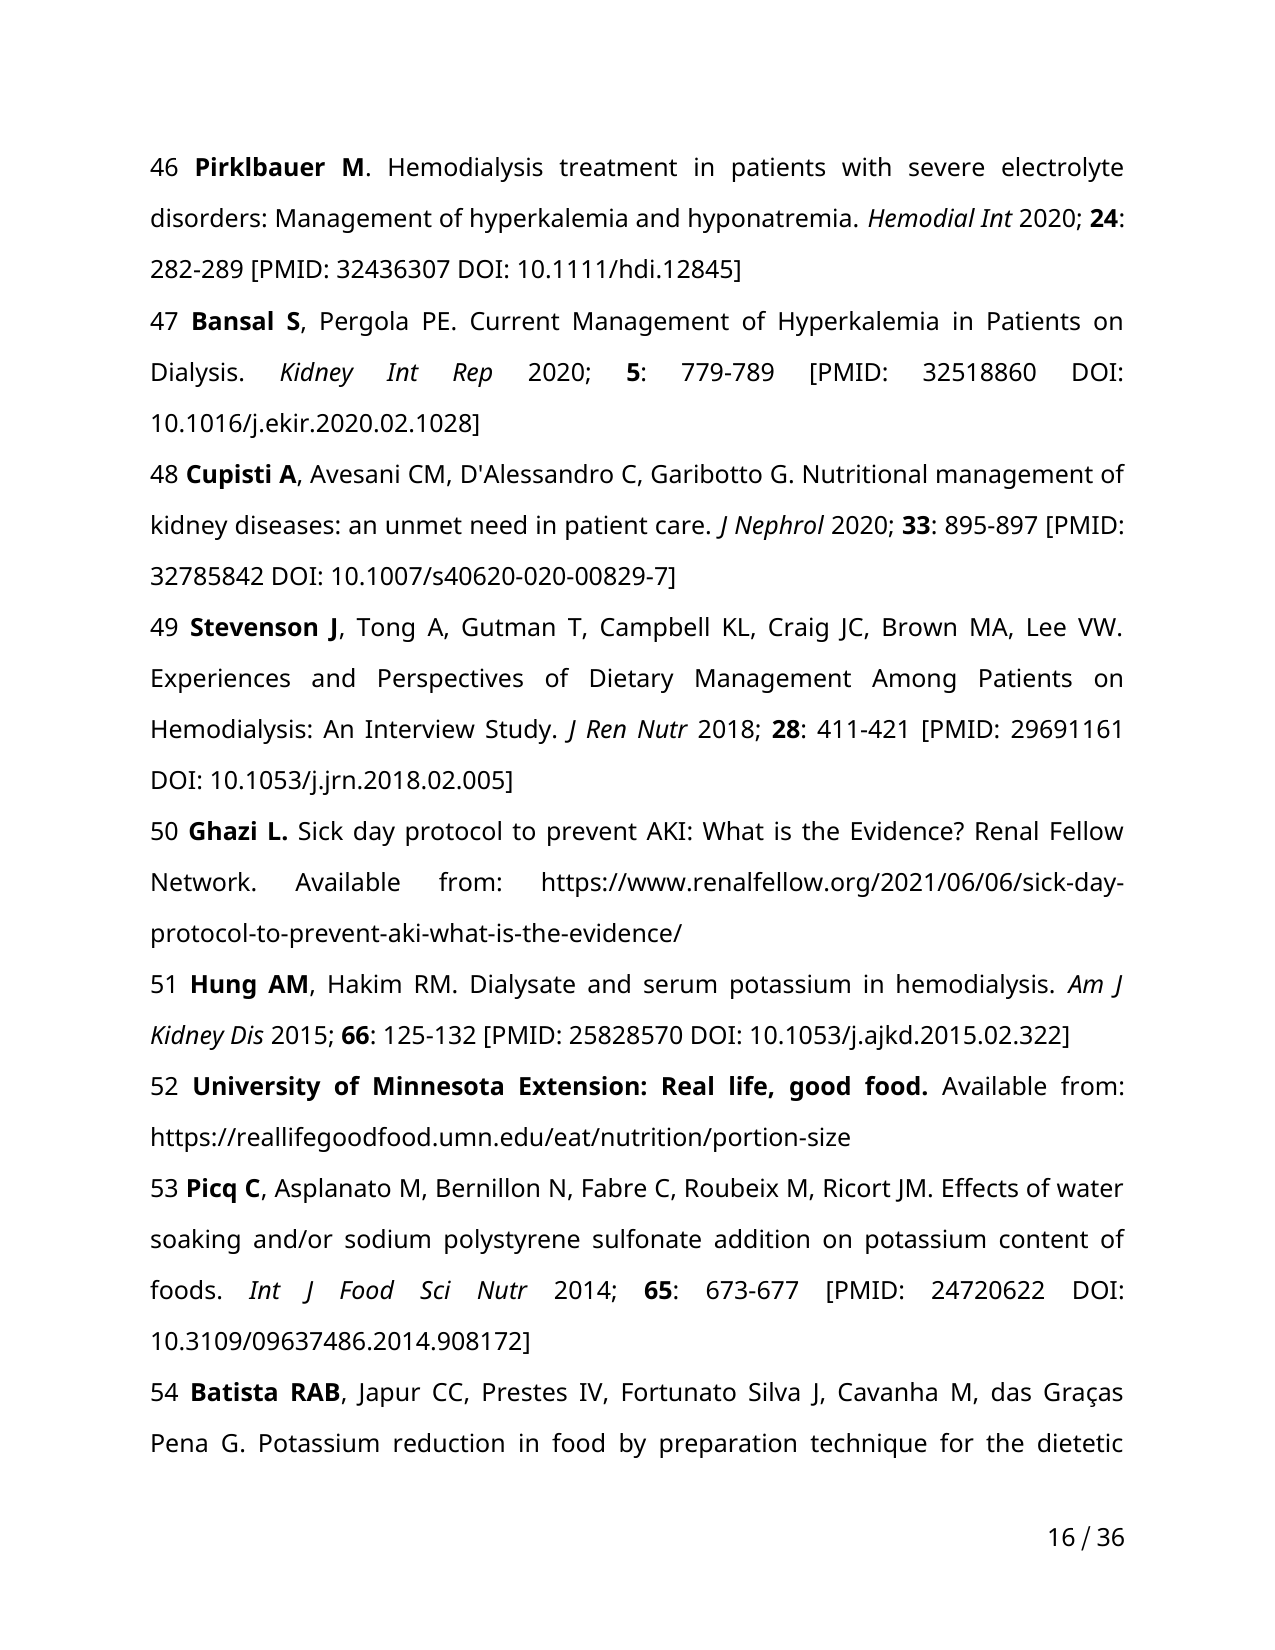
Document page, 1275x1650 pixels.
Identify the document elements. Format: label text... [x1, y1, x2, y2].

text 46 Pirklbauer M. Hemodialysis treatment in patients with severe electrolyte disorders: Management of hyperkalemia and hyponatremia. Hemodial Int 2020; 24: 282-289 [PMID: 32436307 DOI: 10.1111/hdi.12845] [150, 150, 1125, 286]
text 47 Bansal S, Pergola PE. Current Management of Hyperkalemia in Patients on Dialysis. Kidney Int Rep 2020; 5: 779-789 [PMID: 32518860 DOI: 10.1016/j.ekir.2020.02.1028] [150, 303, 1125, 439]
text 49 Stevenson J, Tong A, Gutman T, Campbell KL, Craig JC, Brown MA, Lee VW. Experiences and Perspectives of Dietary Management Among Patients on Hemodialysis: An Interview Study. J Ren Nutr 2018; 28: 411-421 [PMID: 29691161 DOI: 10.1053/j.jrn.2018.02.005] [150, 609, 1125, 797]
text 50 Ghazi L. Sick day protocol to prevent AKI: What is the Evidence? Renal Fellow Network. Available from: https://www.renalfellow.org/2021/06/06/sick-day-protocol-to-prevent-aki-what-is-the-evidence/ [150, 813, 1125, 950]
text 48 Cupisti A, Avesani CM, D'Alessandro C, Garibotto G. Nutritional management of kidney diseases: an unmet need in patient care. J Nephrol 2020; 33: 895-897 [PMID: 32785842 DOI: 10.1007/s40620-020-00829-7] [150, 456, 1125, 592]
text 53 Picq C, Asplanato M, Bernillon N, Fabre C, Roubeix M, Ricort JM. Effects of water soaking and/or sodium polystyrene sulfonate addition on potassium content of foods. Int J Food Sci Nutr 2014; 65: 673-677 [PMID: 24720622 DOI: 10.3109/09637486.2014.908172] [150, 1171, 1125, 1358]
text 51 Hung AM, Hakim RM. Dialysate and serum potassium in hemodialysis. Am J Kidney Dis 2015; 66: 125-132 [PMID: 25828570 DOI: 10.1053/j.ajkd.2015.02.322] [150, 967, 1125, 1052]
text 52 University of Minnesota Extension: Real life, good food. Available from: https://reallifegoodfood.umn.edu/eat/nutrition/portion-size [150, 1069, 1125, 1154]
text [150, 1375, 1125, 1460]
